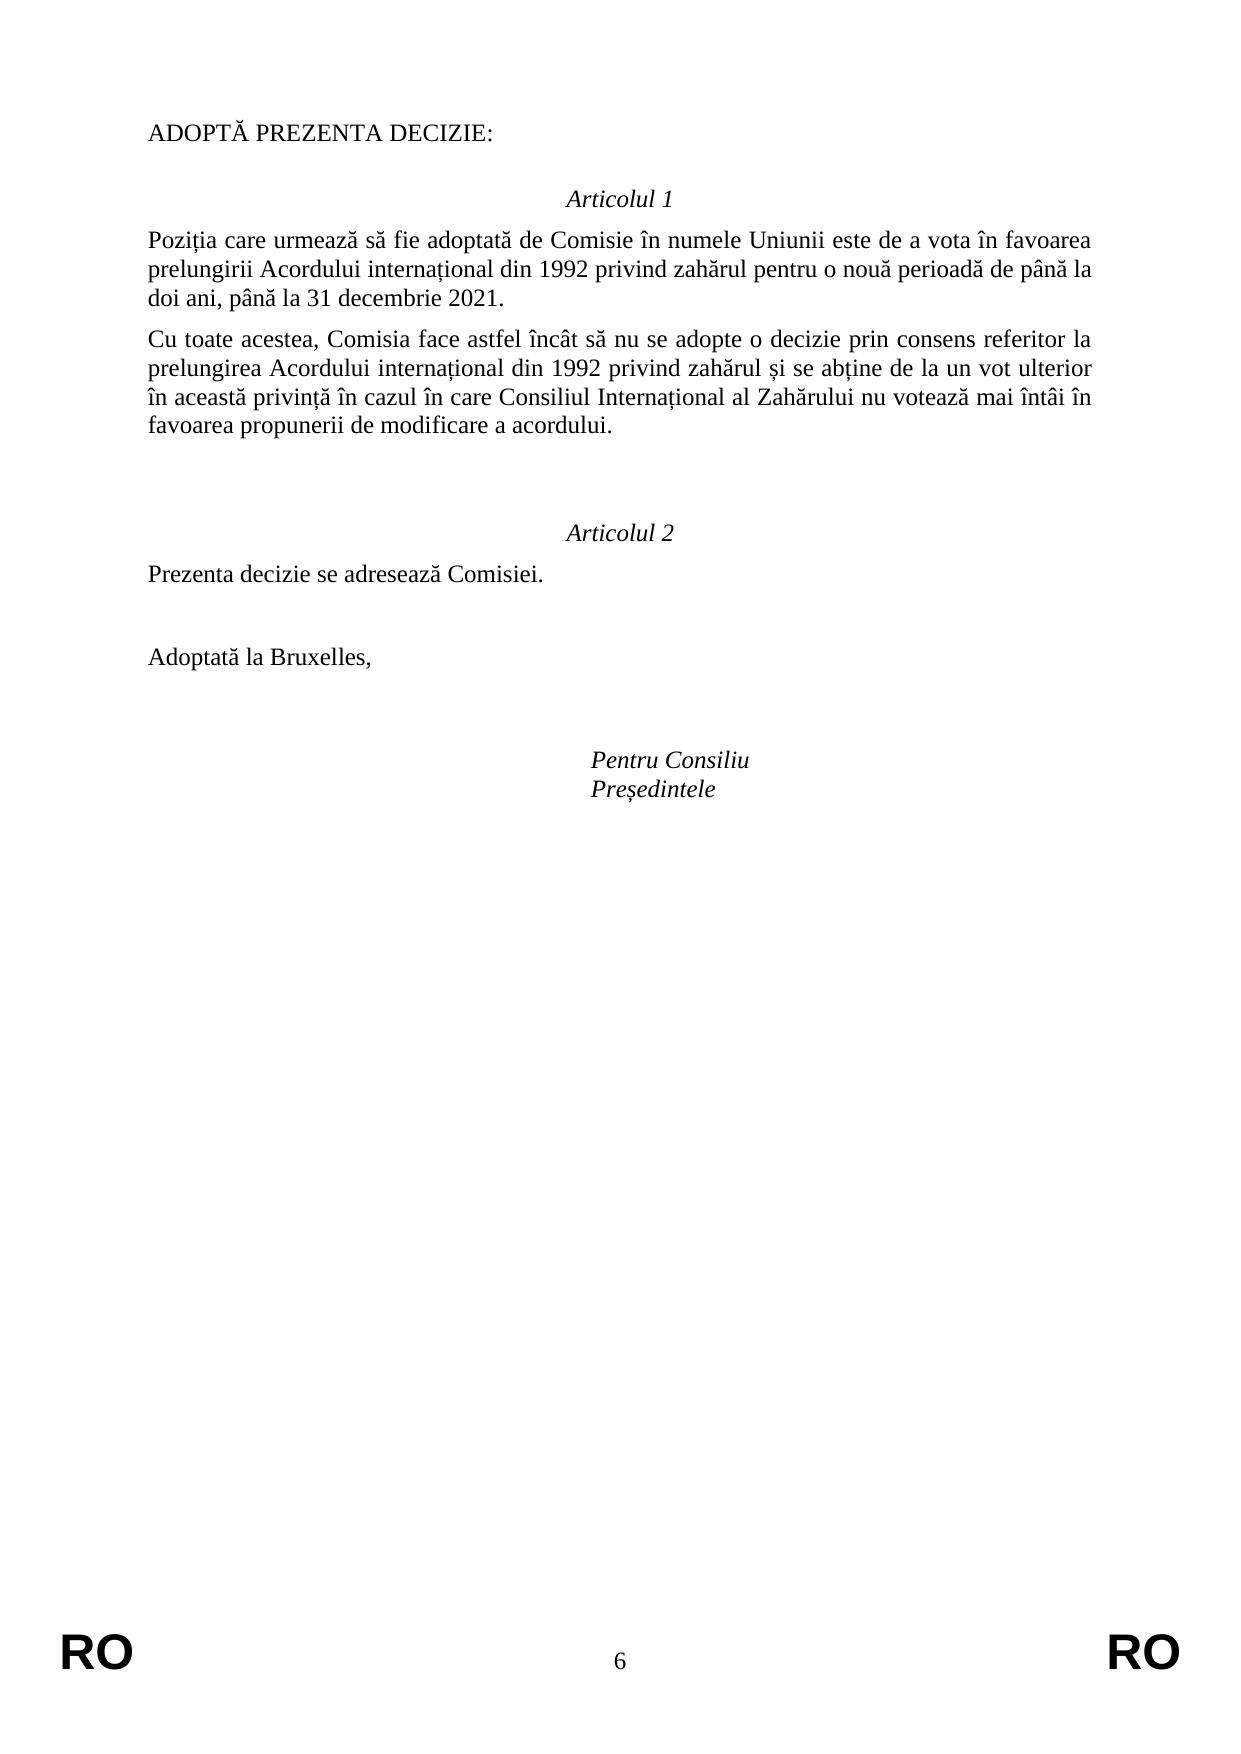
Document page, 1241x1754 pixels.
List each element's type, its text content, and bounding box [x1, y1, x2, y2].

text ADOPTĂ PREZENTA DECIZIE: [148, 118, 1093, 147]
text Adoptată la Bruxelles, [148, 642, 1093, 671]
text Articolul 2 [148, 518, 1093, 547]
text Pentru Consiliu [148, 746, 1093, 774]
text Președintele [148, 774, 1093, 803]
text Articolul 1 [148, 184, 1093, 213]
text Cu toate acestea, Comisia face astfel încât să nu se adopte o decizie prin consens referitor la prelungirea Acordului internațional din 1992 privind zahărul și se abține de la un vot ulterior în această privință în cazul în care Consiliul Internațional al Zahărului nu votează mai întâi în favoarea propunerii de modificare a acordului. [148, 324, 1093, 439]
text Poziția care urmează să fie adoptată de Comisie în numele Uniunii este de a vota în favoarea prelungirii Acordului internațional din 1992 privind zahărul pentru o nouă perioadă de până la doi ani, până la 31 decembrie 2021. [148, 226, 1093, 312]
text Prezenta decizie se adresează Comisiei. [148, 559, 1093, 588]
